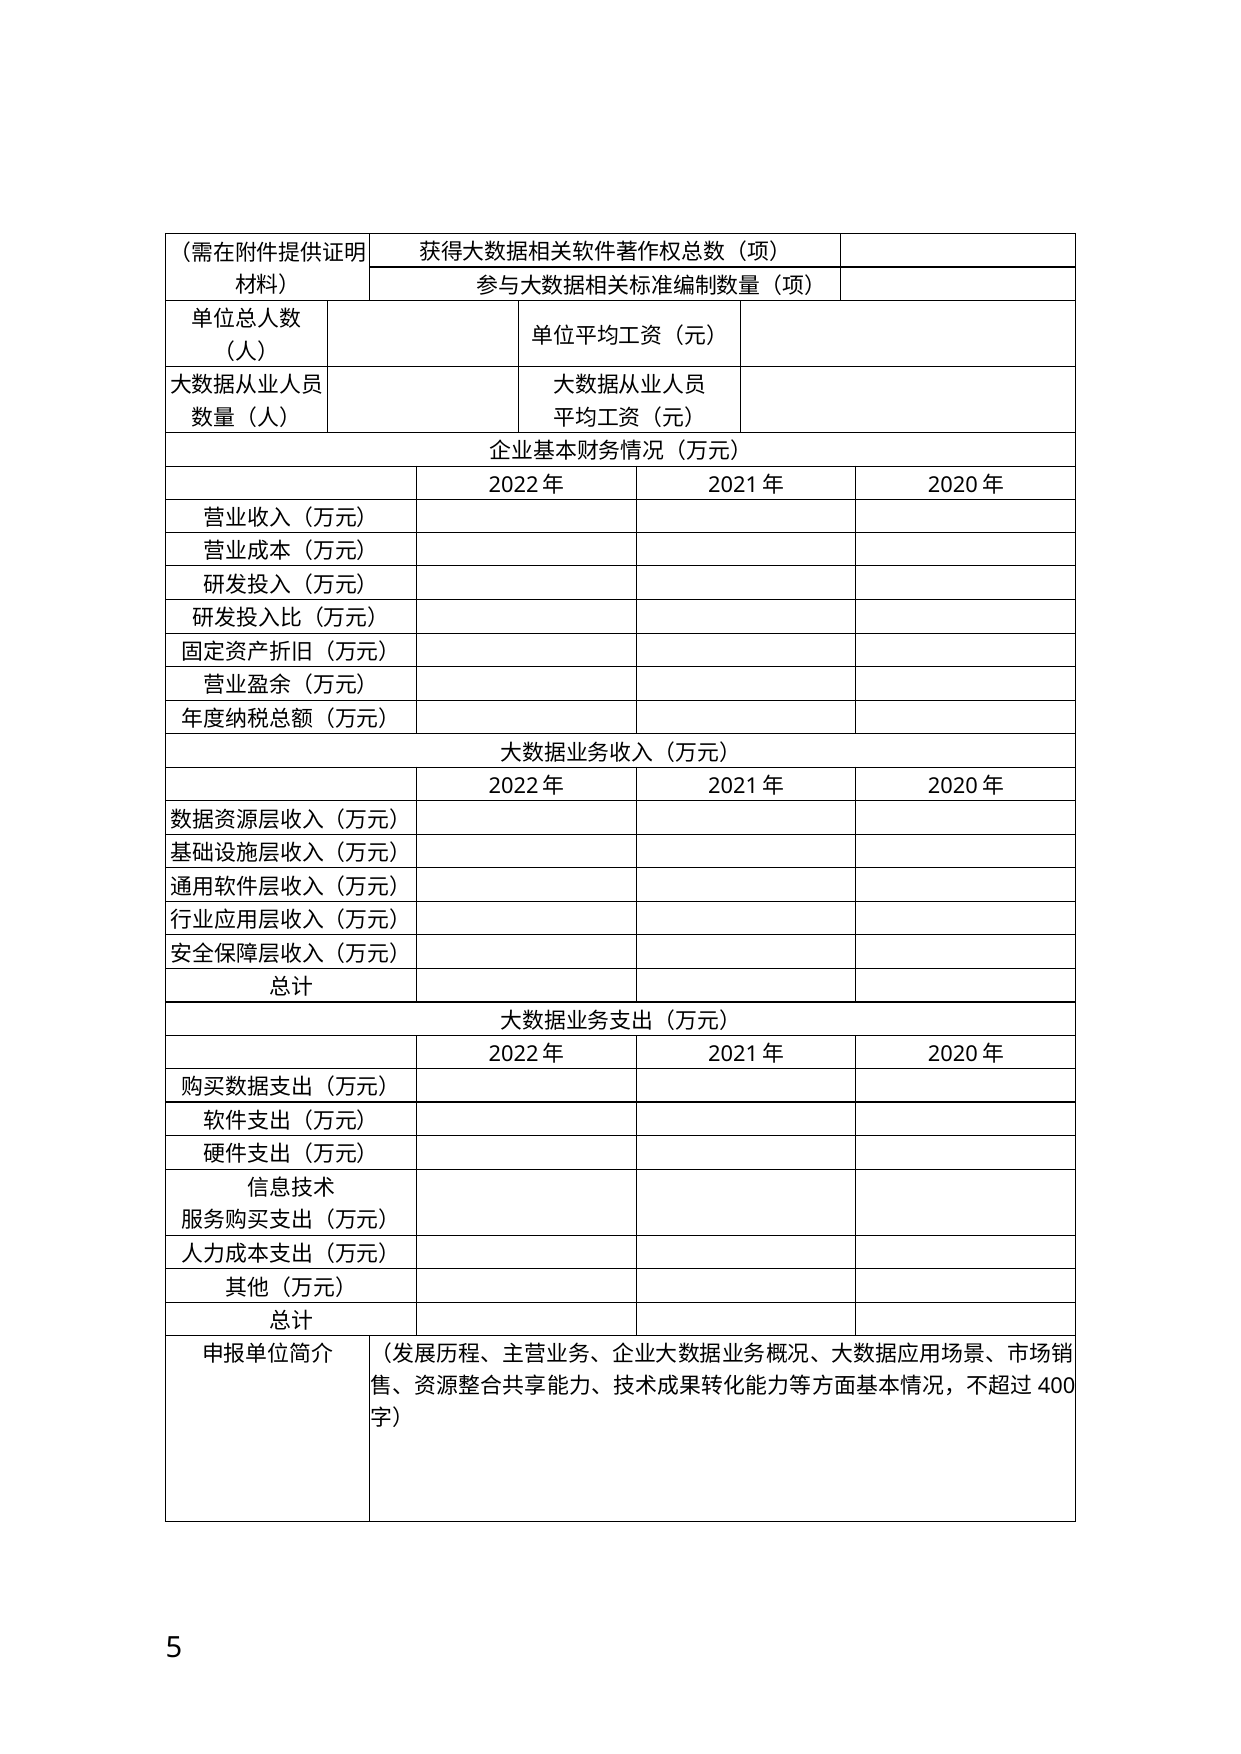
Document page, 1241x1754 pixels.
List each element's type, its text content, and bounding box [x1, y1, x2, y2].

table_cell 通用软件层收入（万元） [166, 868, 416, 901]
table_cell 大数据从业人员数量（人） [166, 367, 327, 432]
table_cell [856, 902, 1075, 934]
table_cell 研发能力 （需在附件提供证明材料） [166, 234, 369, 300]
table_cell [856, 667, 1075, 699]
table_cell 2021年 [637, 467, 855, 499]
table_cell [856, 500, 1075, 532]
table_cell [637, 835, 855, 867]
table_cell [637, 969, 855, 1001]
table_cell 大数据业务收入（万元） [166, 734, 1075, 767]
table_cell [856, 969, 1075, 1001]
table_cell [637, 1269, 855, 1302]
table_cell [370, 1336, 1075, 1521]
table_cell [637, 1103, 855, 1135]
table_cell [637, 600, 855, 632]
table_cell [417, 566, 636, 599]
table_cell [417, 935, 636, 968]
table_cell [841, 268, 1075, 300]
table_cell 营业收入（万元） [166, 500, 416, 532]
table_cell 行业应用层收入（万元） [166, 902, 416, 934]
table_cell [637, 566, 855, 599]
table_cell 大数据业务支出（万元） [166, 1003, 1075, 1035]
table_cell [637, 868, 855, 901]
table_cell [637, 801, 855, 834]
table_cell [856, 1269, 1075, 1302]
table_cell 安全保障层收入（万元） [166, 935, 416, 968]
table_cell [417, 1069, 636, 1101]
table_cell 单位总人数（人） [166, 301, 327, 366]
table_cell [856, 566, 1075, 599]
table_cell [856, 1236, 1075, 1268]
table_cell 研发投入（万元） [166, 566, 416, 599]
table_cell [856, 1170, 1075, 1234]
table_cell 总计 [166, 1303, 416, 1335]
table_cell [637, 634, 855, 666]
table_cell [841, 234, 1075, 266]
table_cell [637, 500, 855, 532]
table_cell [328, 301, 518, 366]
table_cell 2020年 [856, 467, 1075, 499]
table_cell 数据资源层收入（万元） [166, 801, 416, 834]
table_cell [328, 367, 518, 432]
table_cell [856, 1069, 1075, 1101]
table_cell 申报单位简介 [166, 1336, 369, 1521]
table_cell [637, 902, 855, 934]
table_cell [856, 533, 1075, 565]
table_cell 研发投入比（万元） [166, 600, 416, 632]
table_cell [856, 600, 1075, 632]
table_cell [637, 1069, 855, 1101]
table_cell [417, 533, 636, 565]
table_cell 年度纳税总额（万元） [166, 701, 416, 733]
table_cell 2021年 [637, 1036, 855, 1068]
table_cell 信息技术 服务购买支出（万元） [166, 1170, 416, 1234]
table_cell 营业盈余（万元） [166, 667, 416, 699]
table_cell [856, 634, 1075, 666]
table_cell [417, 1136, 636, 1168]
table_cell [166, 768, 416, 800]
table_cell [417, 500, 636, 532]
table_cell [417, 1170, 636, 1234]
table_cell [856, 935, 1075, 968]
table_cell [417, 801, 636, 834]
table_cell [417, 1303, 636, 1335]
table_cell [637, 701, 855, 733]
table_cell [856, 868, 1075, 901]
table_cell 2022年 [417, 1036, 636, 1068]
table_cell [637, 1303, 855, 1335]
table_cell [166, 1036, 416, 1068]
table_cell [417, 902, 636, 934]
table_cell [637, 1170, 855, 1234]
table_cell [637, 1136, 855, 1168]
table_cell [417, 1269, 636, 1302]
table_cell [417, 835, 636, 867]
table_cell [637, 1236, 855, 1268]
table_cell [417, 634, 636, 666]
table_cell [417, 1103, 636, 1135]
table_cell [856, 1136, 1075, 1168]
table_cell 硬件支出（万元） [166, 1136, 416, 1168]
table_cell 大数据从业人员 平均工资（元） [519, 367, 740, 432]
table_cell [417, 969, 636, 1001]
table_cell [637, 533, 855, 565]
table_cell 单位平均工资（元） [519, 301, 740, 366]
table_cell 企业基本财务情况（万元） [166, 433, 1075, 466]
table_cell 2021年 [637, 768, 855, 800]
table_cell 2020年 [856, 1036, 1075, 1068]
table_cell [637, 667, 855, 699]
table_cell [856, 1103, 1075, 1135]
table_cell [417, 1236, 636, 1268]
table_cell 总计 [166, 969, 416, 1001]
table_cell [417, 600, 636, 632]
table_cell 基础设施层收入（万元） [166, 835, 416, 867]
table_cell 其他（万元） [166, 1269, 416, 1302]
table_cell [741, 367, 1075, 432]
table_cell [637, 935, 855, 968]
table_cell 参与大数据相关标准编制数量（项） [370, 268, 840, 300]
table_cell 获得大数据相关软件著作权总数（项） [370, 234, 840, 266]
table_cell 2022年 [417, 467, 636, 499]
table_cell [856, 701, 1075, 733]
table_cell 人力成本支出（万元） [166, 1236, 416, 1268]
table_cell 营业成本（万元） [166, 533, 416, 565]
table_cell [856, 801, 1075, 834]
table_cell [417, 868, 636, 901]
table_cell 2020年 [856, 768, 1075, 800]
table_cell [856, 835, 1075, 867]
table_cell [166, 467, 416, 499]
table_cell 软件支出（万元） [166, 1103, 416, 1135]
table_cell 2022年 [417, 768, 636, 800]
table_cell [741, 301, 1075, 366]
table_cell [417, 701, 636, 733]
table_cell [856, 1303, 1075, 1335]
table_cell [417, 667, 636, 699]
table_cell 购买数据支出（万元） [166, 1069, 416, 1101]
table_cell 固定资产折旧（万元） [166, 634, 416, 666]
